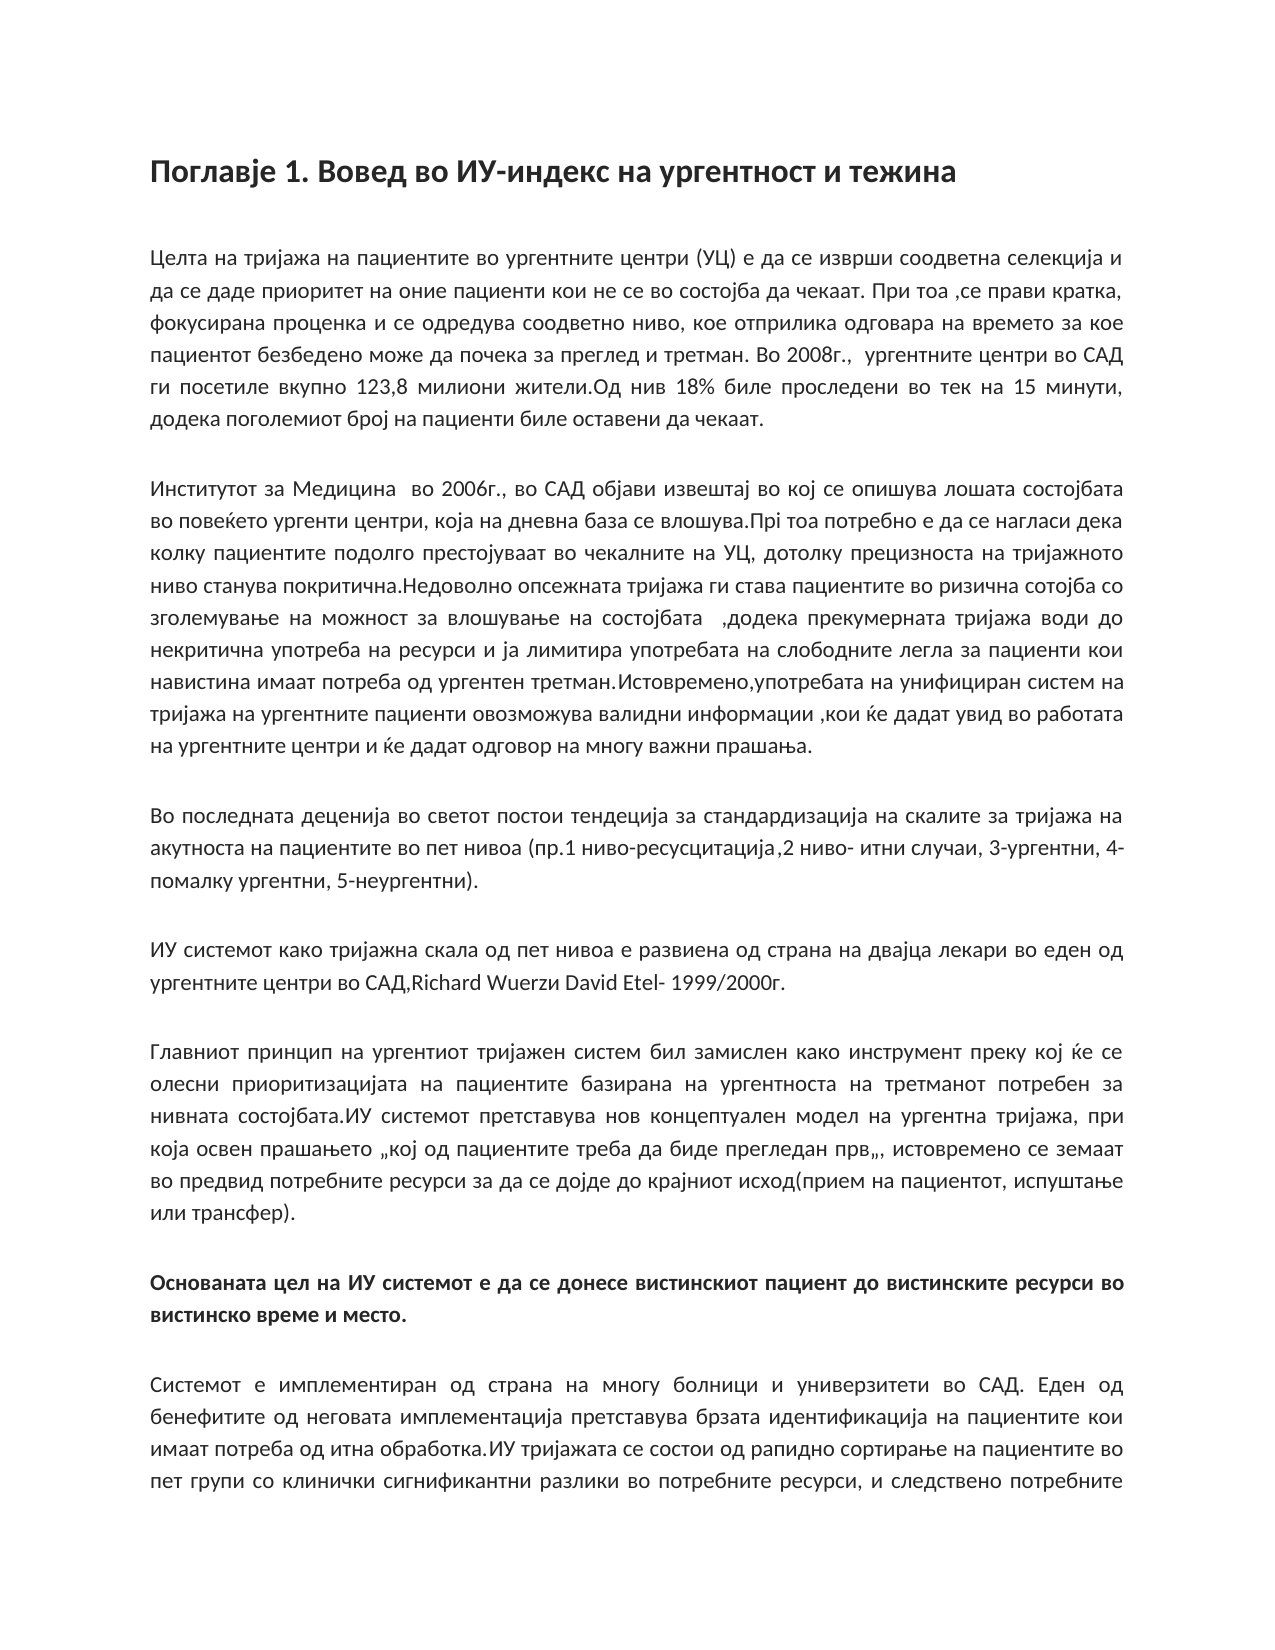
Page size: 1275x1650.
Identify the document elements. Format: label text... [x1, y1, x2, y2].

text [150, 1370, 1125, 1494]
text Целта на тријажа на пациентите во ургентните центри (УЦ) е да се изврши соодветна селекција и да се даде приоритет на оние пациенти кои не се во состојба да чекаат. При тоа ,се прави кратка, фокусирана проценка и се одредува соодветно ниво, кое отприлика одговара на времето за кое пациентот безбедено може да почека за преглед и третман. Во 2008г., ургентните центри во САД ги посетиле вкупно 123,8 милиони жители.Од нив 18% биле проследени во тек на 15 минути, додека поголемиот број на пациенти биле оставени да чекаат. [150, 243, 1125, 432]
text Во последната деценија во светот постои тендеција за стандардизација на скалите за тријажа на акутноста на пациентите во пет нивоа (пр.1 ниво-ресусцитација,2 ниво- итни случаи, 3-ургентни, 4-помалку ургентни, 5-неургентни). [150, 801, 1125, 894]
text Основаната цел на ИУ системот е да се донесе вистинскиот пациент до вистинските ресурси во вистинско време и место. [150, 1268, 1125, 1328]
text Институтот за Медицина во 2006г., во САД објави извештај во кој се опишува лошата состојбата во повеќето ургенти центри, која на дневна база се влошува.Прi тоа потребно е да се нагласи дека колку пациентите подолго престојуваат во чекалните на УЦ, дотолку прецизноста на тријажното ниво станува покритична.Недоволно опсежната тријажа ги става пациентите во ризична сотојба со зголемување на можност за влошување на состојбата ,додека прекумерната тријажа води до некритична употреба на ресурси и ја лимитира употребата на слободните легла за пациенти кои навистина имаат потреба од ургентен третман.Истовремено,употребата на унифициран систем на тријажа на ургентните пациенти овозможува валидни информации ,кои ќе дадат увид во работата на ургентните центри и ќе дадат одговор на многу важни прашања. [150, 474, 1125, 760]
text Главниот принцип на ургентиот тријажен систем бил замислен како инструмент преку кој ќе се олесни приоритизацијата на пациентите базирана на ургентноста на третманот потребен за нивната состојбата.ИУ системот претставува нов концептуален модел на ургентна тријажа, при која освен прашањето „кој од пациентите треба да биде прегледан прв„, истовремено се земаат во предвид потребните ресурси за да се дојде до крајниот исход(прием на пациентот, испуштање или трансфер). [150, 1037, 1125, 1226]
text Поглавје 1. Вовед во ИУ-индекс на ургентност и тежина [150, 150, 1125, 191]
text ИУ системот како тријажна скала од пет нивоа е развиена од страна на двајца лекари во еден од ургентните центри во САД,Richard Wuerzи David Etel- 1999/2000г. [150, 935, 1125, 996]
